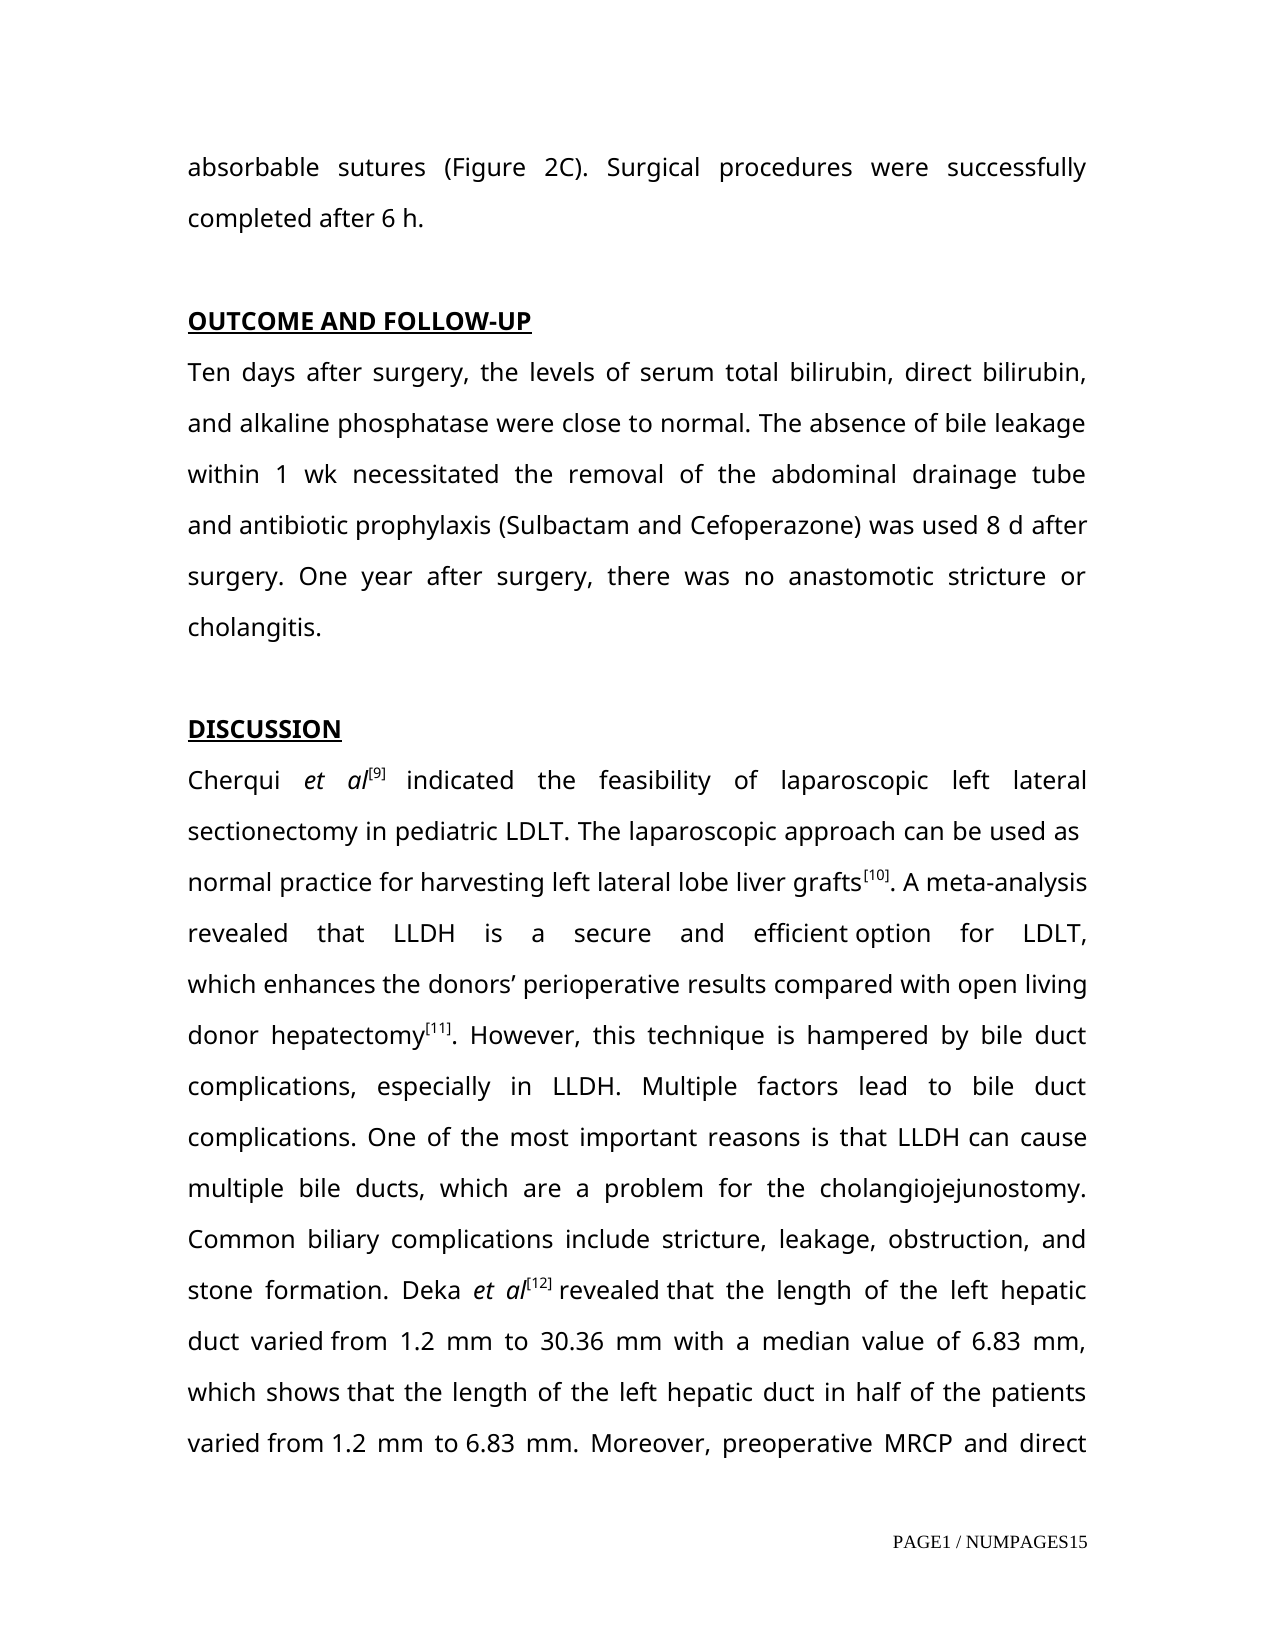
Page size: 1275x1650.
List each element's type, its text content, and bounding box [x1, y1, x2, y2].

text Ten days after surgery, the levels of serum total bilirubin, direct bilirubin, and alkaline phosphatase were close to normal. The absence of bile leakage within 1 wk necessitated the removal of the abdominal drainage tube and antibiotic prophylaxis (Sulbactam and Cefoperazone) was used 8 d after surgery. One year after surgery, there was no anastomotic stricture or cholangitis. [187, 354, 1087, 643]
text DISCUSSION [187, 711, 1087, 746]
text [187, 762, 1087, 1460]
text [187, 150, 1087, 235]
text OUTCOME AND FOLLOW-UP [187, 303, 1087, 337]
